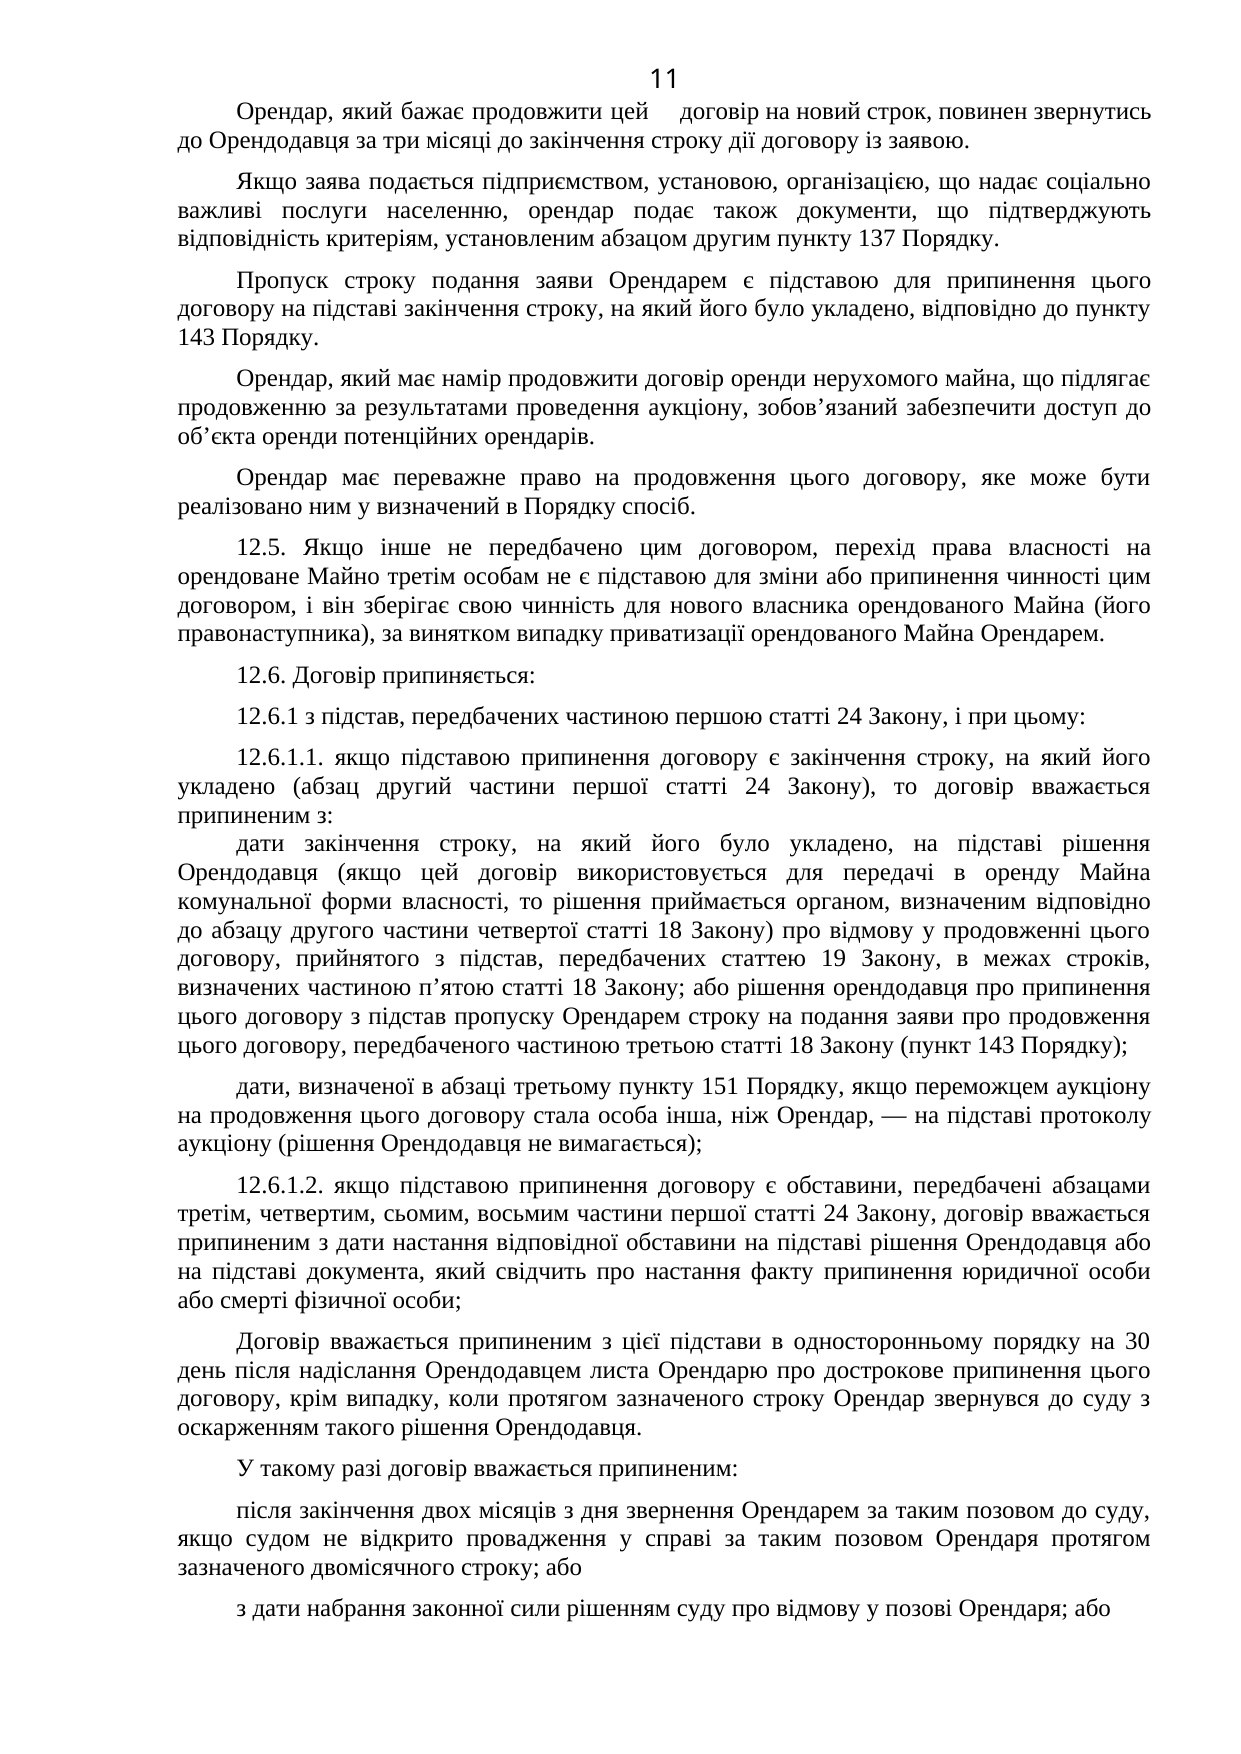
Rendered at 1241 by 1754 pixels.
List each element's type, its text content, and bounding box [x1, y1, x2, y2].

text Орендар, який бажає продовжити цей договір на новий строк, повинен звернутись до Орендодавця за три місяці до закінчення строку дії договору із заявою. [177, 96, 1152, 153]
text Пропуск строку подання заяви Орендарем є підставою для припинення цього договору на підставі закінчення строку, на який його було укладено, відповідно до пункту 143 Порядку. [177, 265, 1152, 351]
text У такому разі договір вважається припиненим: [177, 1453, 1152, 1482]
text 12.6.1.1. якщо підставою припинення договору є закінчення строку, на який його укладено (абзац другий частини першої статті 24 Закону), то договір вважається припиненим з: [177, 742, 1152, 828]
text 12.6. Договір припиняється: [177, 660, 1152, 688]
text 12.6.1 з підстав, передбачених частиною першою статті 24 Закону, і при цьому: [177, 701, 1152, 730]
text Орендар має переважне право на продовження цього договору, яке може бути реалізовано ним у визначений в Порядку спосіб. [177, 462, 1152, 520]
text Договір вважається припиненим з цієї підстави в односторонньому порядку на 30 день після надіслання Орендодавцем листа Орендарю про дострокове припинення цього договору, крім випадку, коли протягом зазначеного строку Орендар звернувся до суду з оскарженням такого рішення Орендодавця. [177, 1326, 1152, 1441]
text дати закінчення строку, на який його було укладено, на підставі рішення Орендодавця (якщо цей договір використовується для передачі в оренду Майна комунальної форми власності, то рішення приймається органом, визначеним відповідно до абзацу другого частини четвертої статті 18 Закону) про відмову у продовженні цього договору, прийнятого з підстав, передбачених статтею 19 Закону, в межах строків, визначених частиною п’ятою статті 18 Закону; або рішення орендодавця про припинення цього договору з підстав пропуску Орендарем строку на подання заяви про продовження цього договору, передбаченого частиною третьою статті 18 Закону (пункт 143 Порядку); [177, 828, 1152, 1058]
text з дати набрання законної сили рішенням суду про відмову у позові Орендаря; або [177, 1593, 1152, 1622]
text дати, визначеної в абзаці третьому пункту 151 Порядку, якщо переможцем аукціону на продовження цього договору стала особа інша, ніж Орендар, — на підставі протоколу аукціону (рішення Орендодавця не вимагається); [177, 1071, 1152, 1157]
text Орендар, який має намір продовжити договір оренди нерухомого майна, що підлягає продовженню за результатами проведення аукціону, зобов’язаний забезпечити доступ до об’єкта оренди потенційних орендарів. [177, 363, 1152, 450]
text 12.6.1.2. якщо підставою припинення договору є обставини, передбачені абзацами третім, четвертим, сьомим, восьмим частини першої статті 24 Закону, договір вважається припиненим з дати настання відповідної обставини на підставі рішення Орендодавця або на підставі документа, який свідчить про настання факту припинення юридичної особи або смерті фізичної особи; [177, 1170, 1152, 1313]
text 12.5. Якщо інше не передбачено цим договором, перехід права власності на орендоване Майно третім особам не є підставою для зміни або припинення чинності цим договором, і він зберігає свою чинність для нового власника орендованого Майна (його правонаступника), за винятком випадку приватизації орендованого Майна Орендарем. [177, 532, 1152, 647]
text після закінчення двох місяців з дня звернення Орендарем за таким позовом до суду, якщо судом не відкрито провадження у справі за таким позовом Орендаря протягом зазначеного двомісячного строку; або [177, 1495, 1152, 1581]
text Якщо заява подається підприємством, установою, організацією, що надає соціально важливі послуги населенню, орендар подає також документи, що підтверджують відповідність критеріям, установленим абзацом другим пункту 137 Порядку. [177, 166, 1152, 252]
